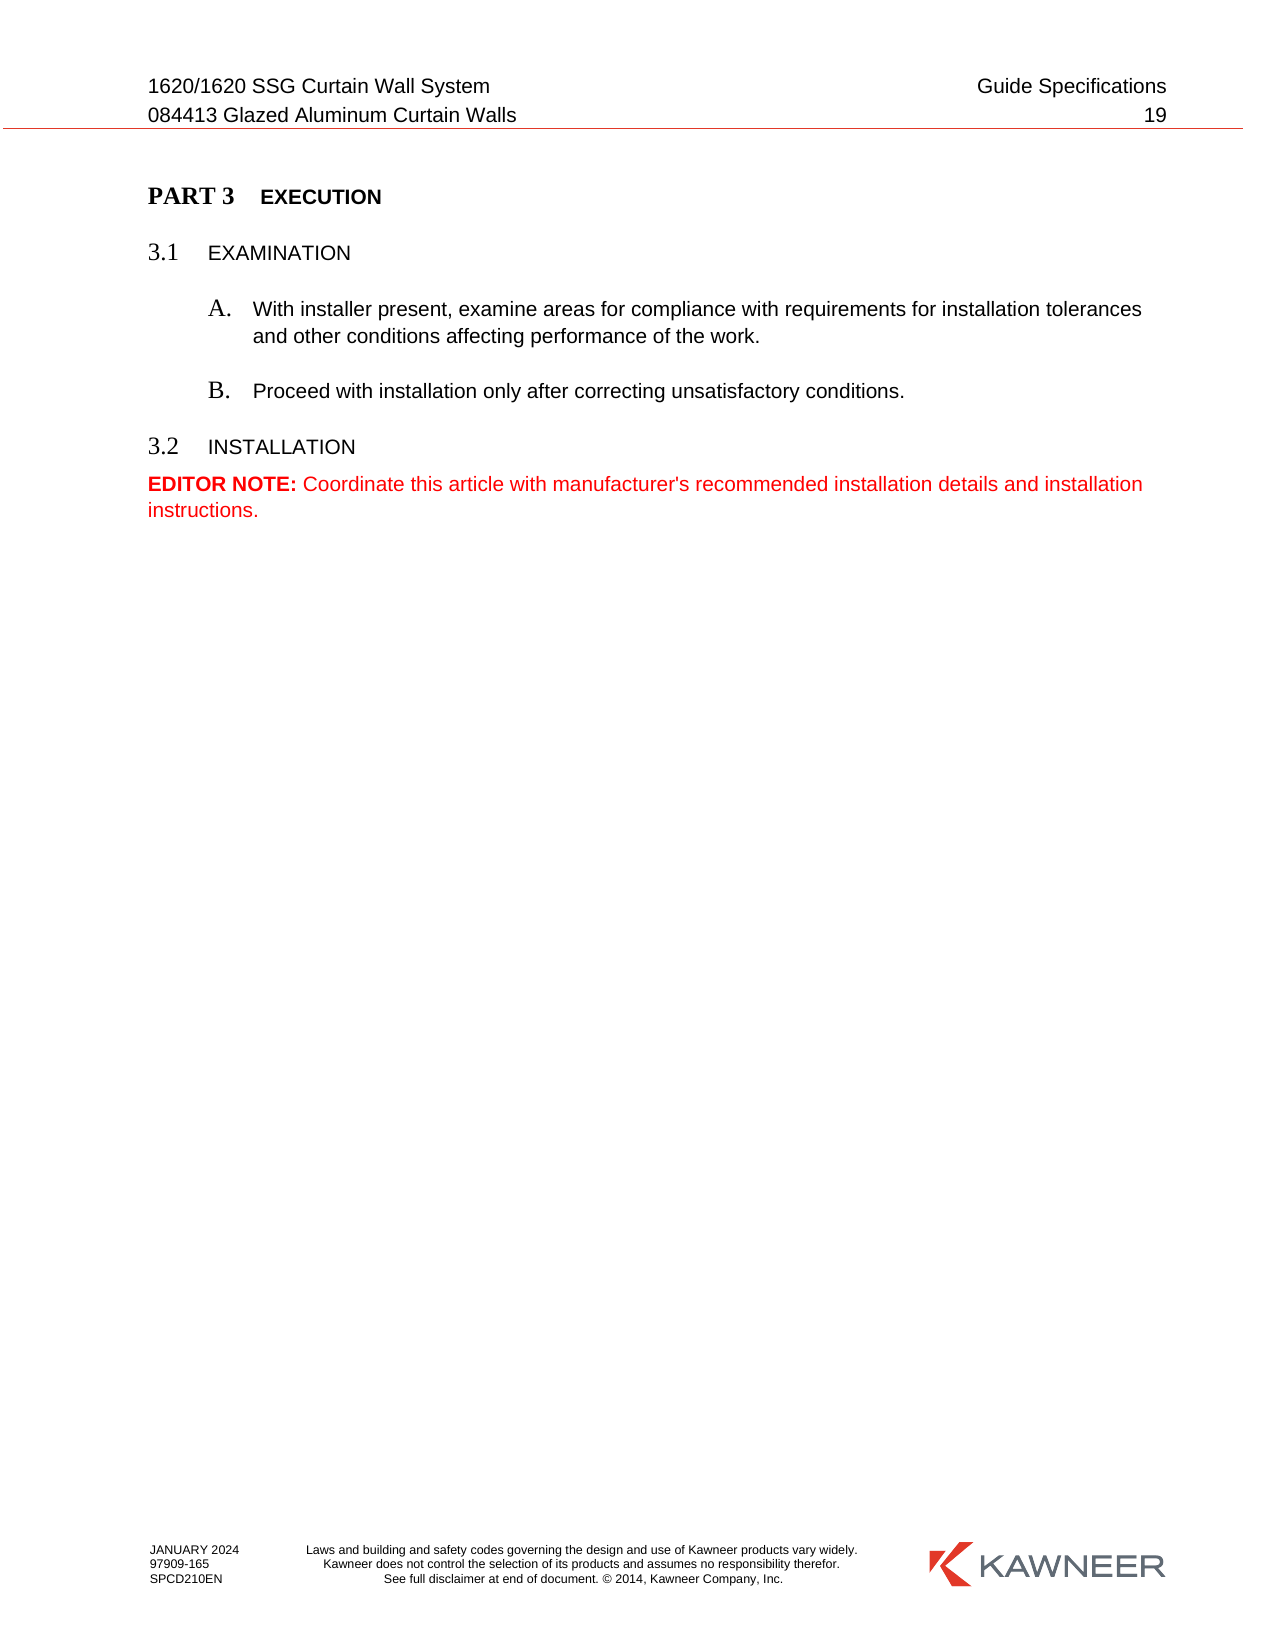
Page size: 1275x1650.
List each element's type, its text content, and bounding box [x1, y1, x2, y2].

text EDITOR NOTE: Coordinate this article with manufacturer's recommended installation details and installation instructions. [148, 472, 1169, 522]
subtitle With installer present, examine areas for compliance with requirements for installation tolerances and other conditions affecting performance of the work. [208, 293, 1169, 348]
picture [929, 1542, 1166, 1592]
subtitle EXECUTION [148, 181, 1169, 210]
subtitle Installation [148, 431, 1169, 459]
subtitle Examination [148, 237, 1169, 266]
subtitle Proceed with installation only after correcting unsatisfactory conditions. [208, 375, 1169, 403]
